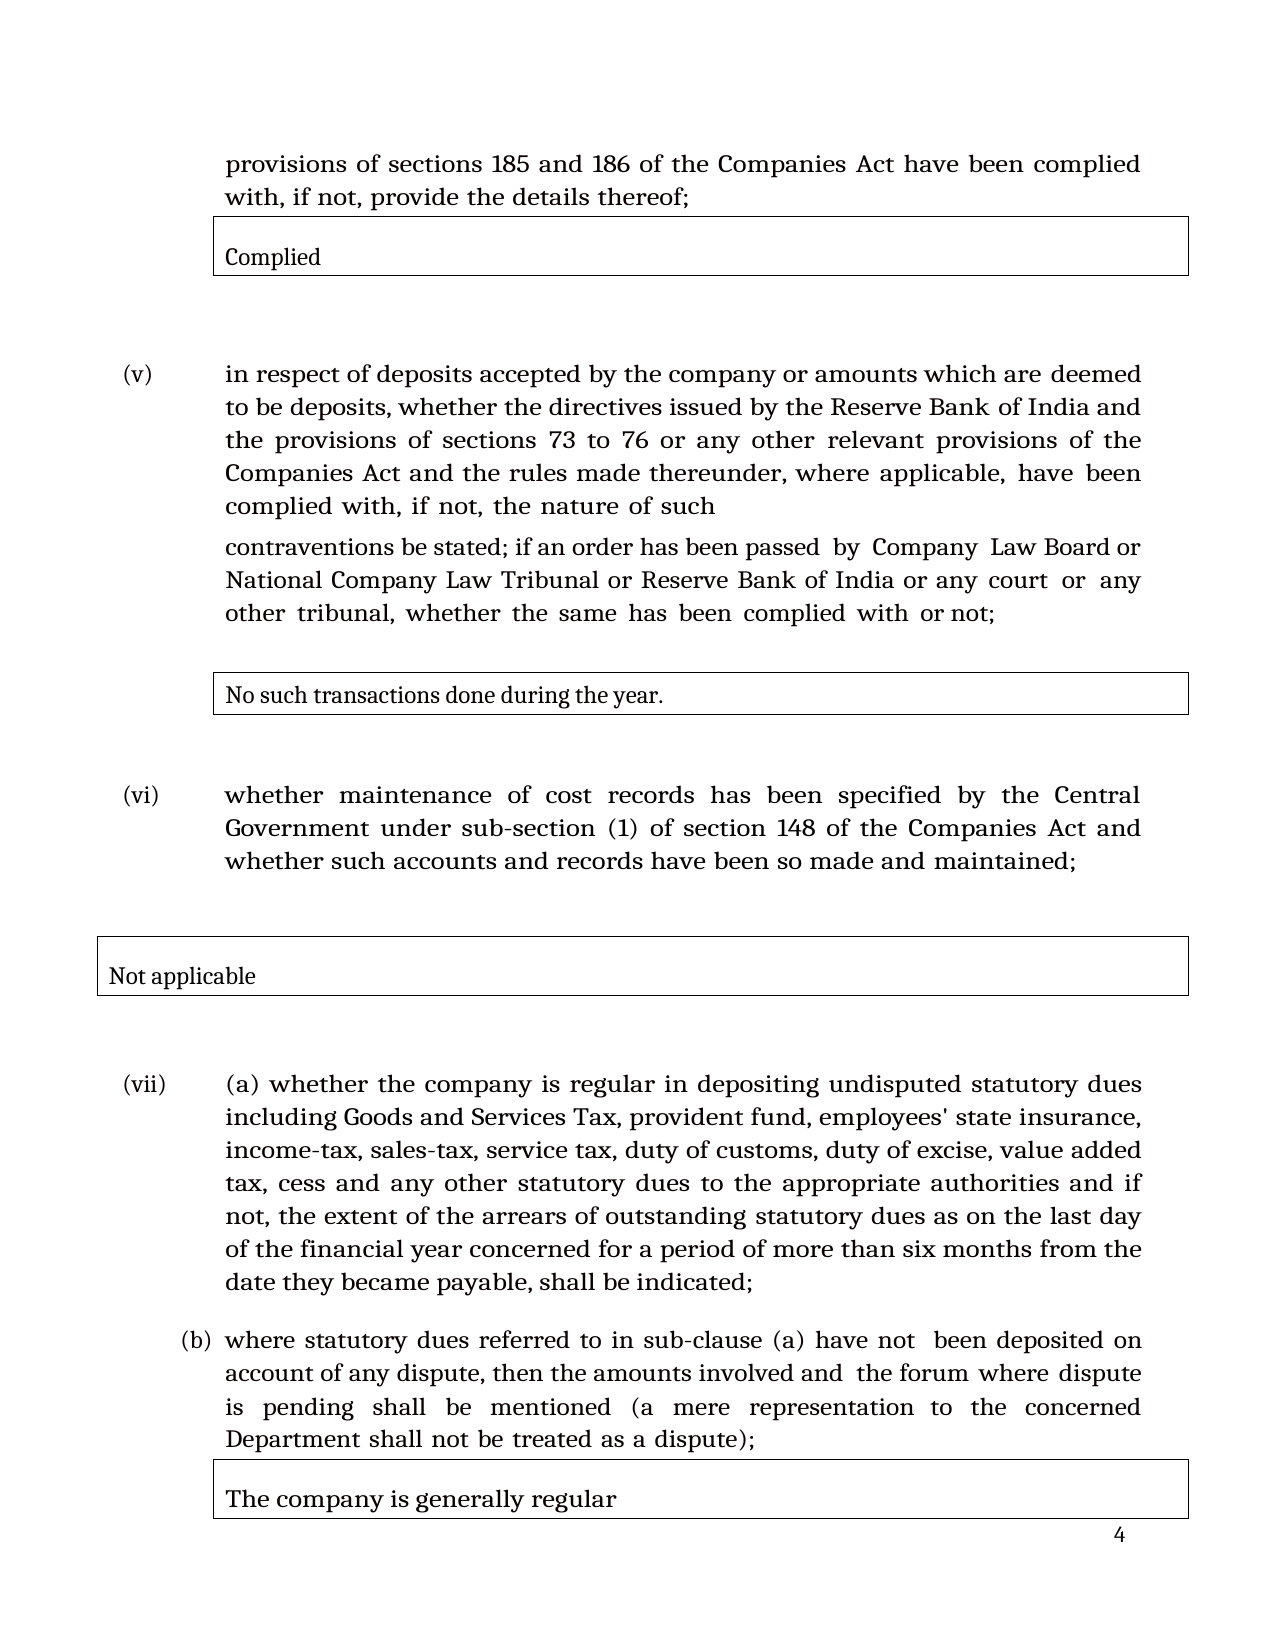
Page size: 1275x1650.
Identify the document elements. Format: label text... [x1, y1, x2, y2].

table_header The company is generally regular [214, 1460, 1188, 1518]
list where statutory dues referred to in sub-clause (a) have not been deposited on account of any dispute, then the amounts involved and the forum where dispute is pending shall be mentioned (a mere representation to the concerned Department shall not be treated as a dispute); [180, 1326, 1142, 1454]
text contraventions be stated; if an order has been passed by Company Law Board or National Company Law Tribunal or Reserve Bank of India or any court or any other tribunal, whether the same has been complied with or not; [225, 532, 1141, 627]
list (a) whether the company is regular in depositing undisputed statutory dues including Goods and Services Tax, provident fund, employees' state insurance, income-tax, sales-tax, service tax, duty of customs, duty of excise, value added tax, cess and any other statutory dues to the appropriate authorities and if not, the extent of the arrears of outstanding statutory dues as on the last day of the financial year concerned for a period of more than six months from the date they became payable, shall be indicated; [122, 1070, 1142, 1297]
table_header No such transactions done during the year. [214, 673, 1188, 714]
list in respect of deposits accepted by the company or amounts which are deemed to be deposits, whether the directives issued by the Reserve Bank of India and the provisions of sections 73 to 76 or any other relevant provisions of the Companies Act and the rules made thereunder, where applicable, have been complied with, if not, the nature of such [122, 360, 1142, 521]
table_header Complied [214, 217, 1188, 275]
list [122, 150, 1141, 212]
table_header Not applicable [98, 937, 1188, 994]
list whether maintenance of cost records has been specified by the Central Government under sub-section (1) of section 148 of the Companies Act and whether such accounts and records have been so made and maintained; [122, 781, 1142, 876]
